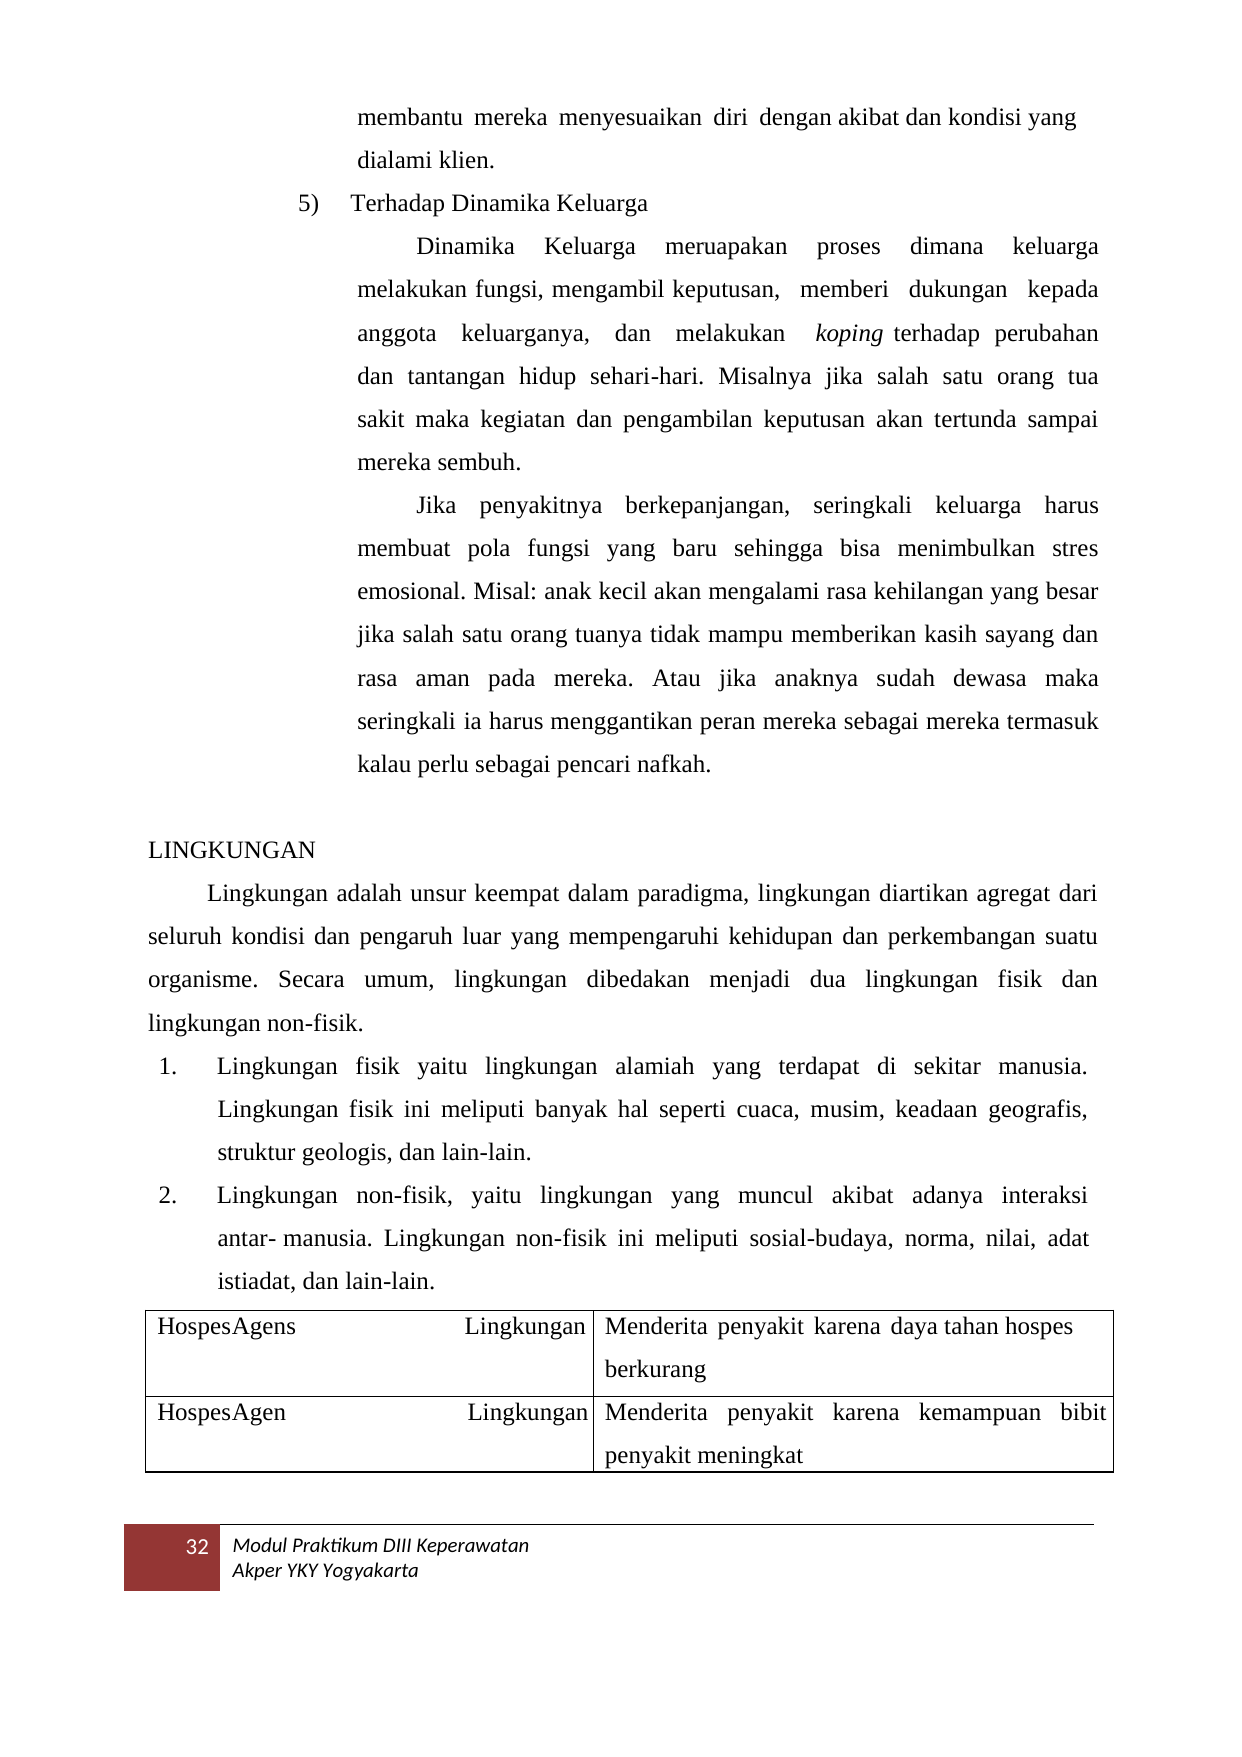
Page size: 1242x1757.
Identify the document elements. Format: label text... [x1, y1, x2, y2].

text 1. Lingkungan fisik yaitu lingkungan alamiah yang terdapat di sekitar manusia. Lingkungan fisik ini meliputi banyak hal seperti cuaca, musim, keadaan geografis, struktur geologis, dan lain-lain. [158, 1051, 1088, 1166]
text 2. Lingkungan non-fisik, yaitu lingkungan yang muncul akibat adanya interaksi antar- manusia. Lingkungan non-fisik ini meliputi sosial-budaya, norma, nilai, adat istiadat, dan lain-lain. [158, 1180, 1089, 1295]
text Jika penyakitnya berkepanjangan, seringkali keluarga harus membuat pola fungsi yang baru sehingga bisa menimbulkan stres emosional. Misal: anak kecil akan mengalami rasa kehilangan yang besar jika salah satu orang tuanya tidak mampu memberikan kasih sayang dan rasa aman pada mereka. Atau jika anaknya sudah dewasa maka seringkali ia harus menggantikan peran mereka sebagai mereka termasuk kalau perlu sebagai pencari nafkah. [357, 490, 1099, 778]
table_cell Menderita penyakit karena kemampuan bibit penyakit meningkat [594, 1397, 1113, 1471]
text Dinamika Keluarga meruapakan proses dimana keluarga melakukan fungsi, mengambil keputusan, memberi dukungan kepada anggota keluarganya, dan melakukan koping terhadap perubahan dan tantangan hidup sehari-hari. Misalnya jika salah satu orang tua sakit maka kegiatan dan pengambilan keputusan akan tertunda sampai mereka sembuh. [357, 231, 1099, 476]
table_header Menderita penyakit karena daya tahan hospes berkurang [594, 1311, 1113, 1396]
table_header HospesAgens Lingkungan [146, 1311, 593, 1396]
table_cell HospesAgen Lingkungan [146, 1397, 593, 1471]
text LINGKUNGAN [135, 835, 387, 864]
text 5) Terhadap Dinamika Keluarga [148, 188, 800, 217]
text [357, 102, 1106, 174]
text Lingkungan adalah unsur keempat dalam paradigma, lingkungan diartikan agregat dari seluruh kondisi dan pengaruh luar yang mempengaruhi kehidupan dan perkembangan suatu organisme. Secara umum, lingkungan dibedakan menjadi dua lingkungan fisik dan lingkungan non-fisik. [148, 878, 1098, 1036]
